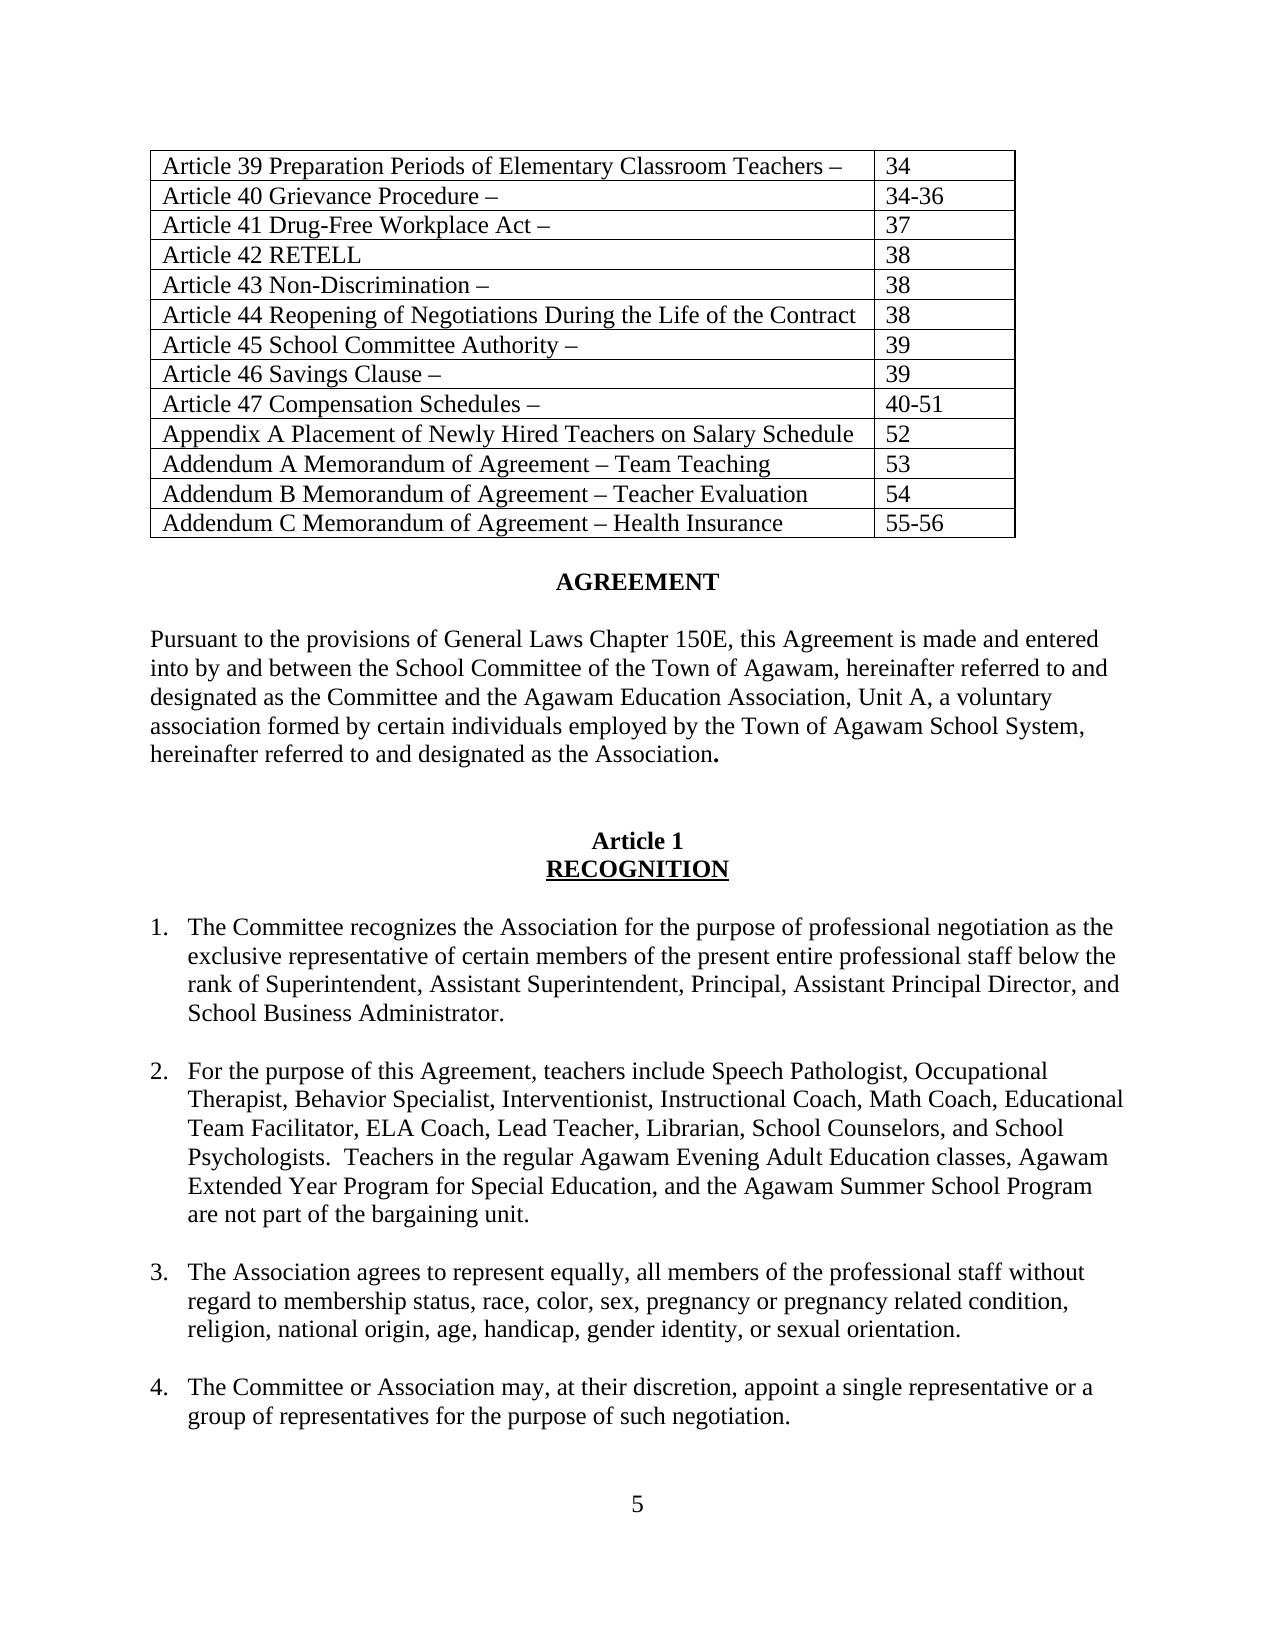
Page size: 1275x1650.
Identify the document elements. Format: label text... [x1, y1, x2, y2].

table_cell 52 [875, 419, 1014, 448]
table_cell 37 [875, 211, 1014, 239]
table_cell 38 [875, 240, 1014, 269]
table_cell 53 [875, 449, 1014, 478]
subtitle Article 1 [150, 826, 1125, 854]
table_cell 38 [875, 270, 1014, 299]
text RECOGNITION [150, 854, 1125, 883]
text AGREEMENT [150, 567, 1125, 596]
table_cell Appendix A Placement of Newly Hired Teachers on Salary Schedule [151, 419, 874, 448]
table_cell Addendum C Memorandum of Agreement – Health Insurance [151, 509, 874, 537]
table_cell 55-56 [875, 509, 1014, 537]
table_cell Addendum B Memorandum of Agreement – Teacher Evaluation [151, 479, 874, 507]
table_cell 54 [875, 479, 1014, 507]
table_cell Article 43 Non-Discrimination – [151, 270, 874, 299]
table_cell 34-36 [875, 181, 1014, 209]
table_header Article 39 Preparation Periods of Elementary Classroom Teachers – [151, 151, 874, 180]
table_cell Addendum A Memorandum of Agreement – Team Teaching [151, 449, 874, 478]
table_cell 39 [875, 360, 1014, 388]
table_cell 39 [875, 330, 1014, 358]
table_cell 38 [875, 300, 1014, 329]
table_cell Article 41 Drug-Free Workplace Act – [151, 211, 874, 239]
table_header 34 [875, 151, 1014, 180]
table_cell Article 44 Reopening of Negotiations During the Life of the Contract [151, 300, 874, 329]
table_cell Article 45 School Committee Authority – [151, 330, 874, 358]
table_cell Article 47 Compensation Schedules – [151, 389, 874, 418]
list For the purpose of this Agreement, teachers include Speech Pathologist, Occupational Therapist, Behavior Specialist, Interventionist, Instructional Coach, Math Coach, Educational Team Facilitator, ELA Coach, Lead Teacher, Librarian, School Counselors, and School Psychologists. Teachers in the regular Agawam Evening Adult Education classes, Agawam Extended Year Program for Special Education, and the Agawam Summer School Program are not part of the bargaining unit. [150, 1056, 1125, 1228]
table_cell Article 46 Savings Clause – [151, 360, 874, 388]
table_cell 40-51 [875, 389, 1014, 418]
list The Association agrees to represent equally, all members of the professional staff without regard to membership status, race, color, sex, pregnancy or pregnancy related condition, religion, national origin, age, handicap, gender identity, or sexual orientation. [150, 1257, 1125, 1343]
list The Committee recognizes the Association for the purpose of professional negotiation as the exclusive representative of certain members of the present entire professional staff below the rank of Superintendent, Assistant Superintendent, Principal, Assistant Principal Director, and School Business Administrator. [150, 912, 1125, 1027]
text Pursuant to the provisions of General Laws Chapter 150E, this Agreement is made and entered into by and between the School Committee of the Town of Agawam, hereinafter referred to and designated as the Committee and the Agawam Education Association, Unit A, a voluntary association formed by certain individuals employed by the Town of Agawam School System, hereinafter referred to and designated as the Association. [150, 624, 1125, 768]
table_cell Article 40 Grievance Procedure – [151, 181, 874, 209]
list The Committee or Association may, at their discretion, appoint a single representative or a group of representatives for the purpose of such negotiation. [150, 1372, 1125, 1429]
table_cell Article 42 RETELL [151, 240, 874, 269]
